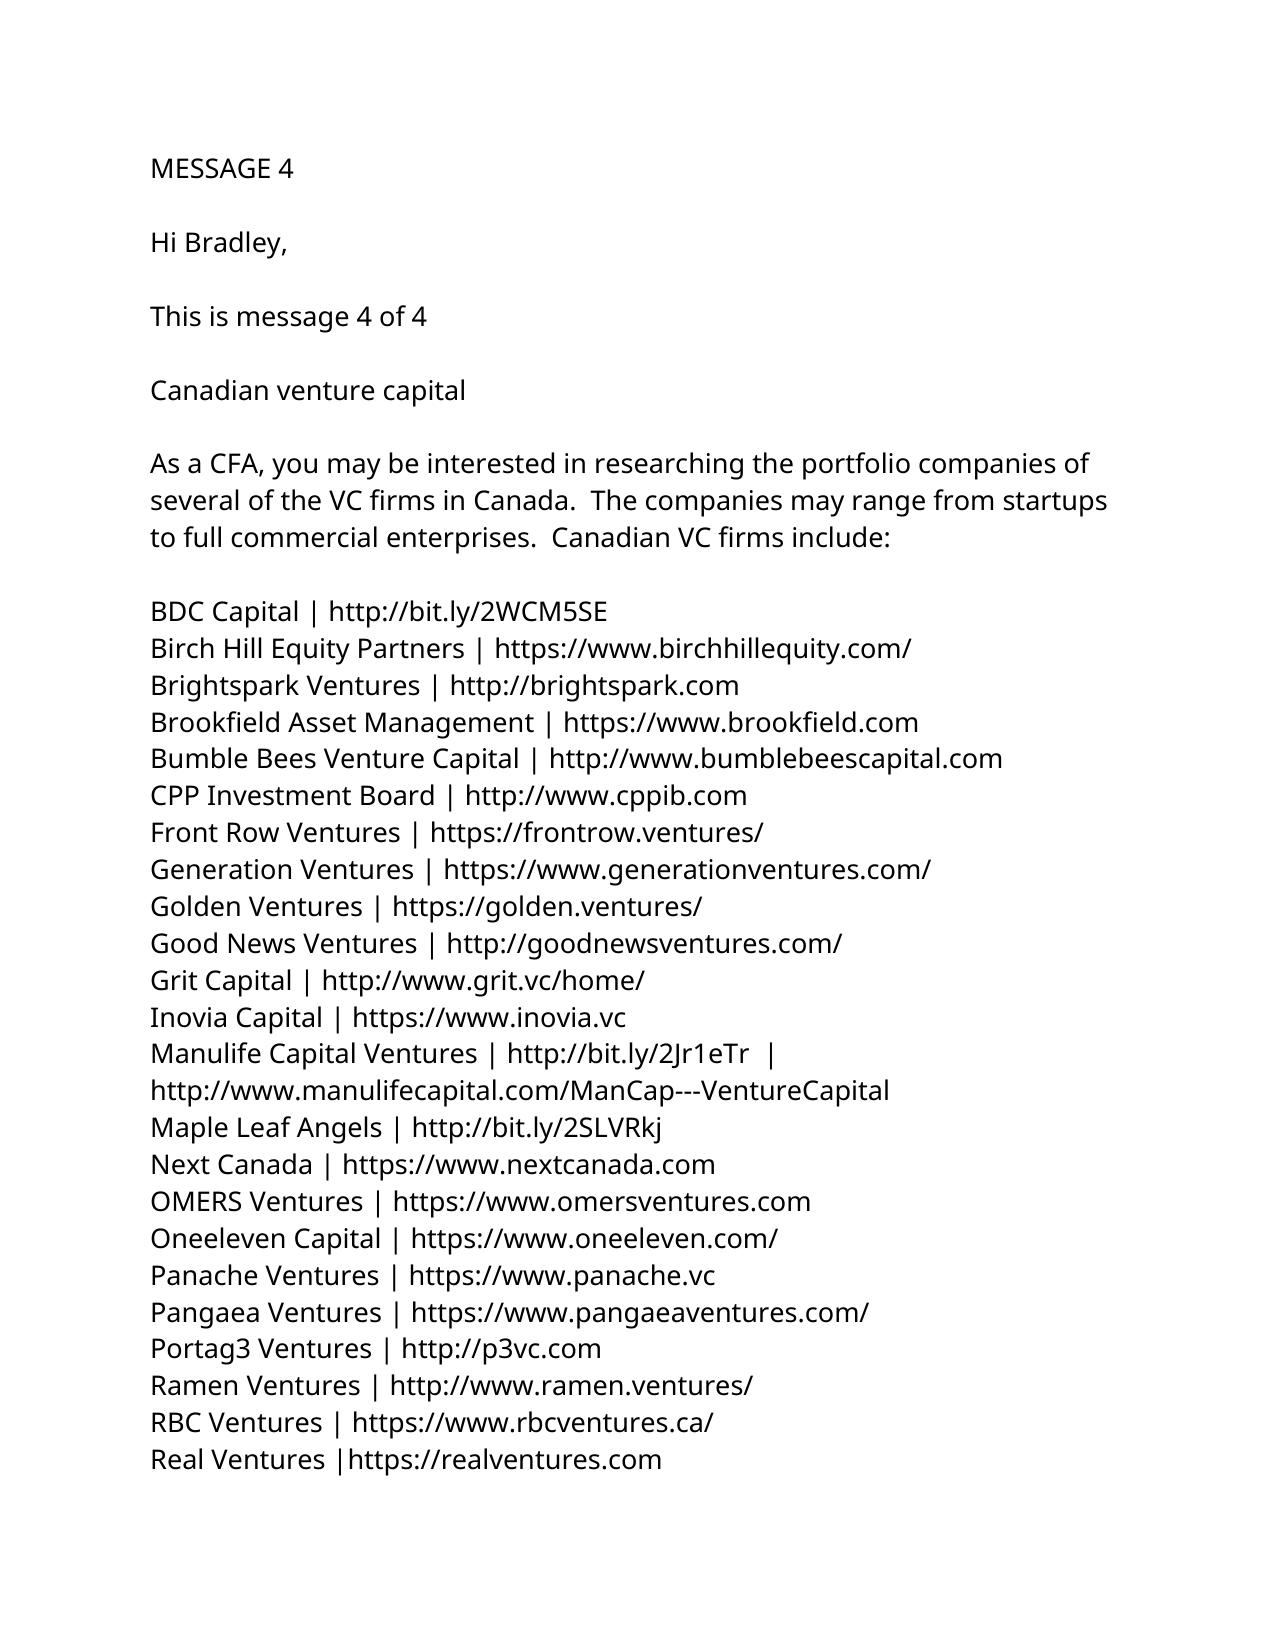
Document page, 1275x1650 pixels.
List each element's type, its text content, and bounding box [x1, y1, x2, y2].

text Next Canada | https://www.nextcanada.com [150, 1146, 1125, 1182]
text Hi Bradley, [150, 224, 1125, 261]
text Golden Ventures | https://golden.ventures/ [150, 887, 1125, 924]
text RBC Ventures | https://www.rbcventures.ca/ [150, 1404, 1125, 1441]
text Inovia Capital | https://www.inovia.vc [150, 998, 1125, 1035]
text As a CFA, you may be interested in researching the portfolio companies of several of the VC firms in Canada. The companies may range from startups to full commercial enterprises. Canadian VC firms include: [150, 445, 1125, 556]
text Panache Ventures | https://www.panache.vc [150, 1256, 1125, 1293]
text Birch Hill Equity Partners | https://www.birchhillequity.com/ [150, 629, 1125, 666]
text Brightspark Ventures | http://brightspark.com [150, 666, 1125, 703]
text Good News Ventures | http://goodnewsventures.com/ [150, 924, 1125, 961]
text This is message 4 of 4 [150, 297, 1125, 334]
text Real Ventures |https://realventures.com [150, 1441, 1125, 1477]
text Oneeleven Capital | https://www.oneeleven.com/ [150, 1219, 1125, 1256]
text BDC Capital | http://bit.ly/2WCM5SE [150, 592, 1125, 629]
text Front Row Ventures | https://frontrow.ventures/ [150, 814, 1125, 851]
text Brookfield Asset Management | https://www.brookfield.com [150, 703, 1125, 740]
text Generation Ventures | https://www.generationventures.com/ [150, 851, 1125, 887]
text Grit Capital | http://www.grit.vc/home/ [150, 961, 1125, 998]
text CPP Investment Board | http://www.cppib.com [150, 777, 1125, 814]
text Ramen Ventures | http://www.ramen.ventures/ [150, 1367, 1125, 1404]
text Pangaea Ventures | https://www.pangaeaventures.com/ [150, 1293, 1125, 1330]
text Bumble Bees Venture Capital | http://www.bumblebeescapital.com [150, 740, 1125, 777]
text Maple Leaf Angels | http://bit.ly/2SLVRkj [150, 1109, 1125, 1146]
text OMERS Ventures | https://www.omersventures.com [150, 1182, 1125, 1219]
text Manulife Capital Ventures | http://bit.ly/2Jr1eTr | http://www.manulifecapital.com/ManCap---VentureCapital [150, 1035, 1125, 1109]
text Portag3 Ventures | http://p3vc.com [150, 1330, 1125, 1367]
text Canadian venture capital [150, 371, 1125, 408]
text MESSAGE 4 [150, 150, 1125, 187]
